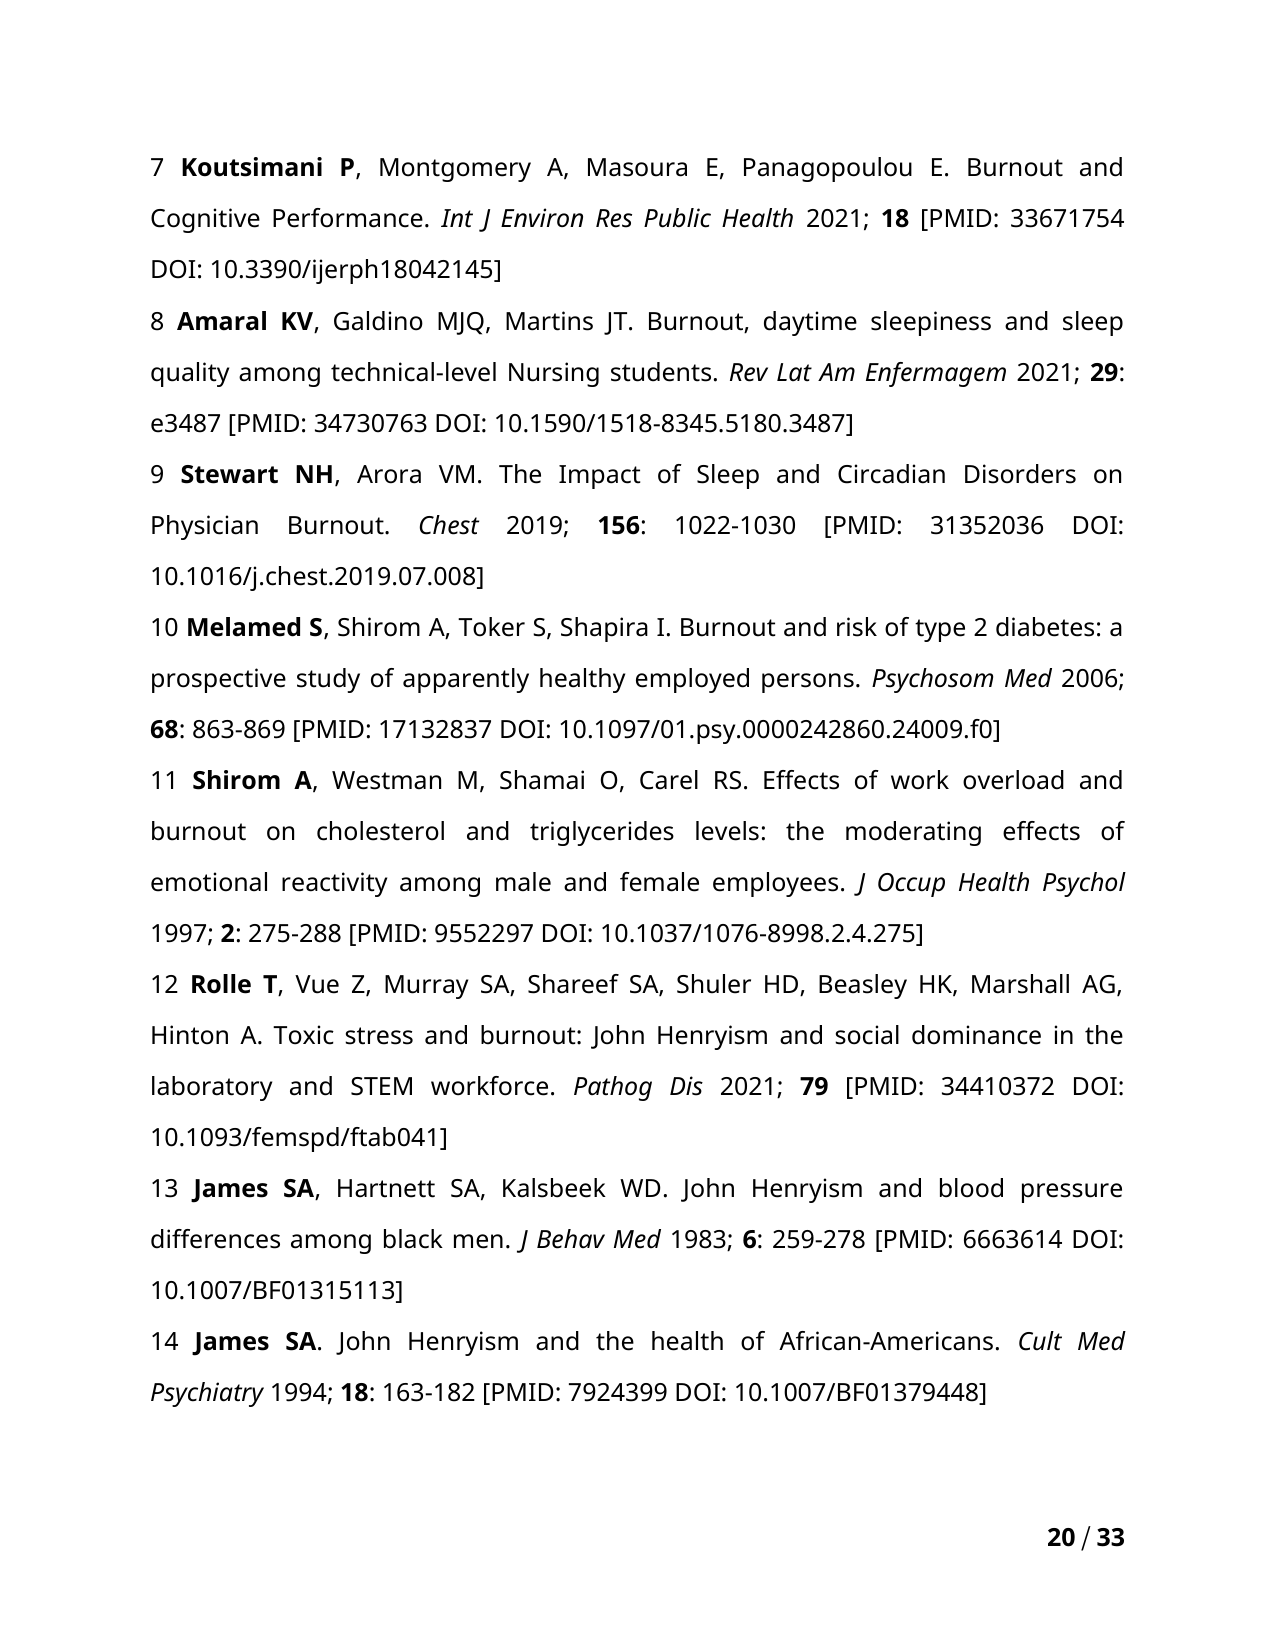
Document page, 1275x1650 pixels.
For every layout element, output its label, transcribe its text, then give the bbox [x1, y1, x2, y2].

text 12 Rolle T, Vue Z, Murray SA, Shareef SA, Shuler HD, Beasley HK, Marshall AG, Hinton A. Toxic stress and burnout: John Henryism and social dominance in the laboratory and STEM workforce. Pathog Dis 2021; 79 [PMID: 34410372 DOI: 10.1093/femspd/ftab041] [150, 967, 1125, 1154]
text 10 Melamed S, Shirom A, Toker S, Shapira I. Burnout and risk of type 2 diabetes: a prospective study of apparently healthy employed persons. Psychosom Med 2006; 68: 863-869 [PMID: 17132837 DOI: 10.1097/01.psy.0000242860.24009.f0] [150, 609, 1125, 746]
text 9 Stewart NH, Arora VM. The Impact of Sleep and Circadian Disorders on Physician Burnout. Chest 2019; 156: 1022-1030 [PMID: 31352036 DOI: 10.1016/j.chest.2019.07.008] [150, 456, 1125, 592]
text 7 Koutsimani P, Montgomery A, Masoura E, Panagopoulou E. Burnout and Cognitive Performance. Int J Environ Res Public Health 2021; 18 [PMID: 33671754 DOI: 10.3390/ijerph18042145] [150, 150, 1125, 286]
text 14 James SA. John Henryism and the health of African-Americans. Cult Med Psychiatry 1994; 18: 163-182 [PMID: 7924399 DOI: 10.1007/BF01379448] [150, 1324, 1125, 1409]
text 11 Shirom A, Westman M, Shamai O, Carel RS. Effects of work overload and burnout on cholesterol and triglycerides levels: the moderating effects of emotional reactivity among male and female employees. J Occup Health Psychol 1997; 2: 275-288 [PMID: 9552297 DOI: 10.1037/1076-8998.2.4.275] [150, 762, 1125, 950]
text 8 Amaral KV, Galdino MJQ, Martins JT. Burnout, daytime sleepiness and sleep quality among technical-level Nursing students. Rev Lat Am Enfermagem 2021; 29: e3487 [PMID: 34730763 DOI: 10.1590/1518-8345.5180.3487] [150, 303, 1125, 439]
text 13 James SA, Hartnett SA, Kalsbeek WD. John Henryism and blood pressure differences among black men. J Behav Med 1983; 6: 259-278 [PMID: 6663614 DOI: 10.1007/BF01315113] [150, 1171, 1125, 1307]
